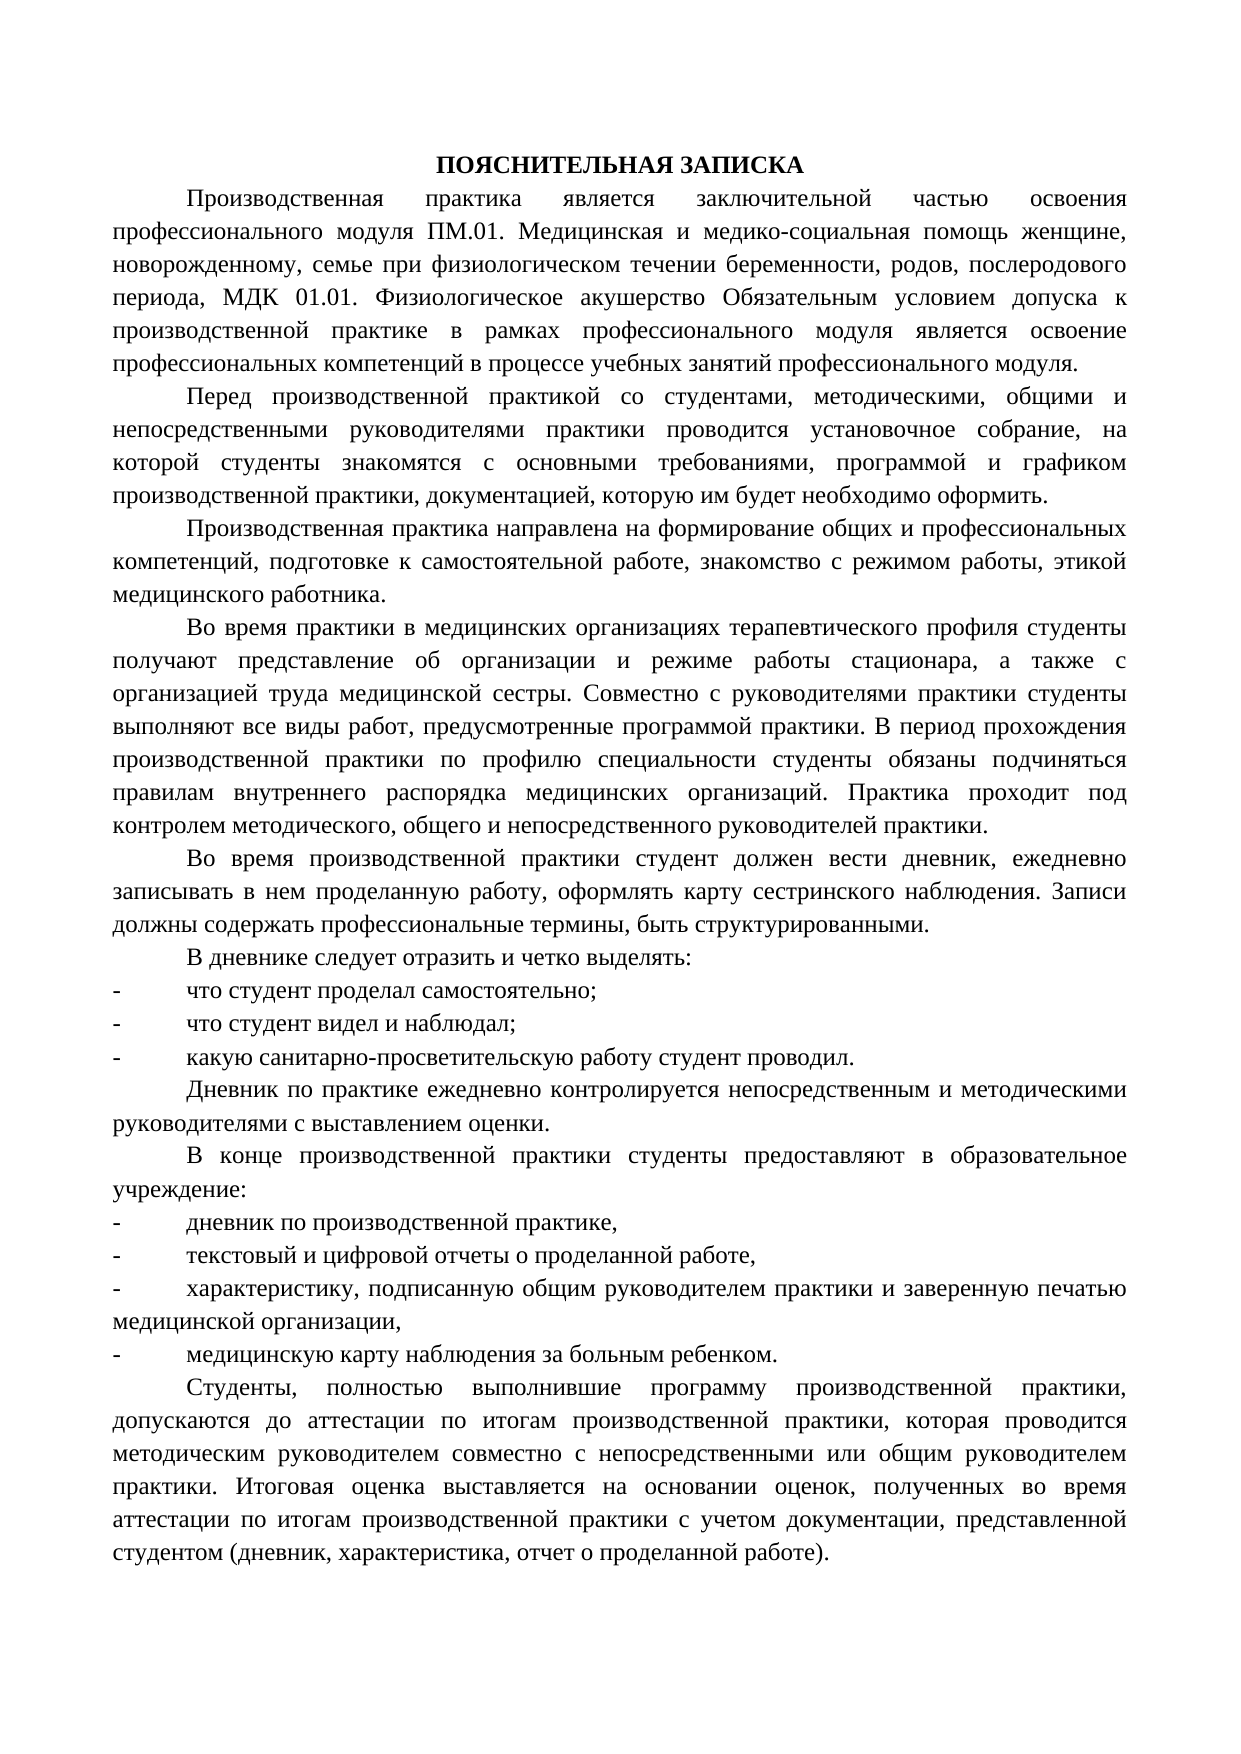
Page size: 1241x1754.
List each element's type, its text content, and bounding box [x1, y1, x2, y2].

text - что студент проделал самостоятельно; [112, 976, 1128, 1004]
text В конце производственной практики студенты предоставляют в образовательное учреждение: [112, 1141, 1128, 1202]
text - медицинскую карту наблюдения за больным ребенком. [112, 1339, 1128, 1367]
text Студенты, полностью выполнившие программу производственной практики, допускаются до аттестации по итогам производственной практики, которая проводится методическим руководителем совместно с непосредственными или общим руководителем практики. Итоговая оценка выставляется на основании оценок, полученных во время аттестации по итогам производственной практики с учетом документации, представленной студентом (дневник, характеристика, отчет о проделанной работе). [112, 1372, 1128, 1566]
text ПОЯСНИТЕЛЬНАЯ ЗАПИСКА [112, 150, 1128, 179]
text Производственная практика направлена на формирование общих и профессиональных компетенций, подготовке к самостоятельной работе, знакомство с режимом работы, этикой медицинского работника. [112, 513, 1128, 608]
text - характеристику, подписанную общим руководителем практики и заверенную печатью медицинской организации, [112, 1273, 1128, 1334]
text - какую санитарно-просветительскую работу студент проводил. [112, 1042, 1128, 1070]
text Производственная практика является заключительной частью освоения профессионального модуля ПМ.01. Медицинская и медико-социальная помощь женщине, новорожденному, семье при физиологическом течении беременности, родов, послеродового периода, МДК 01.01. Физиологическое акушерство Обязательным условием допуска к производственной практике в рамках профессионального модуля является освоение профессиональных компетенций в процессе учебных занятий профессионального модуля. [112, 183, 1128, 377]
text Перед производственной практикой со студентами, методическими, общими и непосредственными руководителями практики проводится установочное собрание, на которой студенты знакомятся с основными требованиями, программой и графиком производственной практики, документацией, которую им будет необходимо оформить. [112, 381, 1128, 509]
text Дневник по практике ежедневно контролируется непосредственным и методическими руководителями с выставлением оценки. [112, 1074, 1128, 1136]
text Во время производственной практики студент должен вести дневник, ежедневно записывать в нем проделанную работу, оформлять карту сестринского наблюдения. Записи должны содержать профессиональные термины, быть структурированными. [112, 843, 1128, 938]
text - дневник по производственной практике, [112, 1207, 1128, 1235]
text Во время практики в медицинских организациях терапевтического профиля студенты получают представление об организации и режиме работы стационара, а также с организацией труда медицинской сестры. Совместно с руководителями практики студенты выполняют все виды работ, предусмотренные программой практики. В период прохождения производственной практики по профилю специальности студенты обязаны подчиняться правилам внутреннего распорядка медицинских организаций. Практика проходит под контролем методического, общего и непосредственного руководителей практики. [112, 612, 1128, 839]
text - что студент видел и наблюдал; [112, 1008, 1128, 1037]
text В дневнике следует отразить и четко выделять: [112, 942, 1128, 971]
text - текстовый и цифровой отчеты о проделанной работе, [112, 1240, 1128, 1268]
